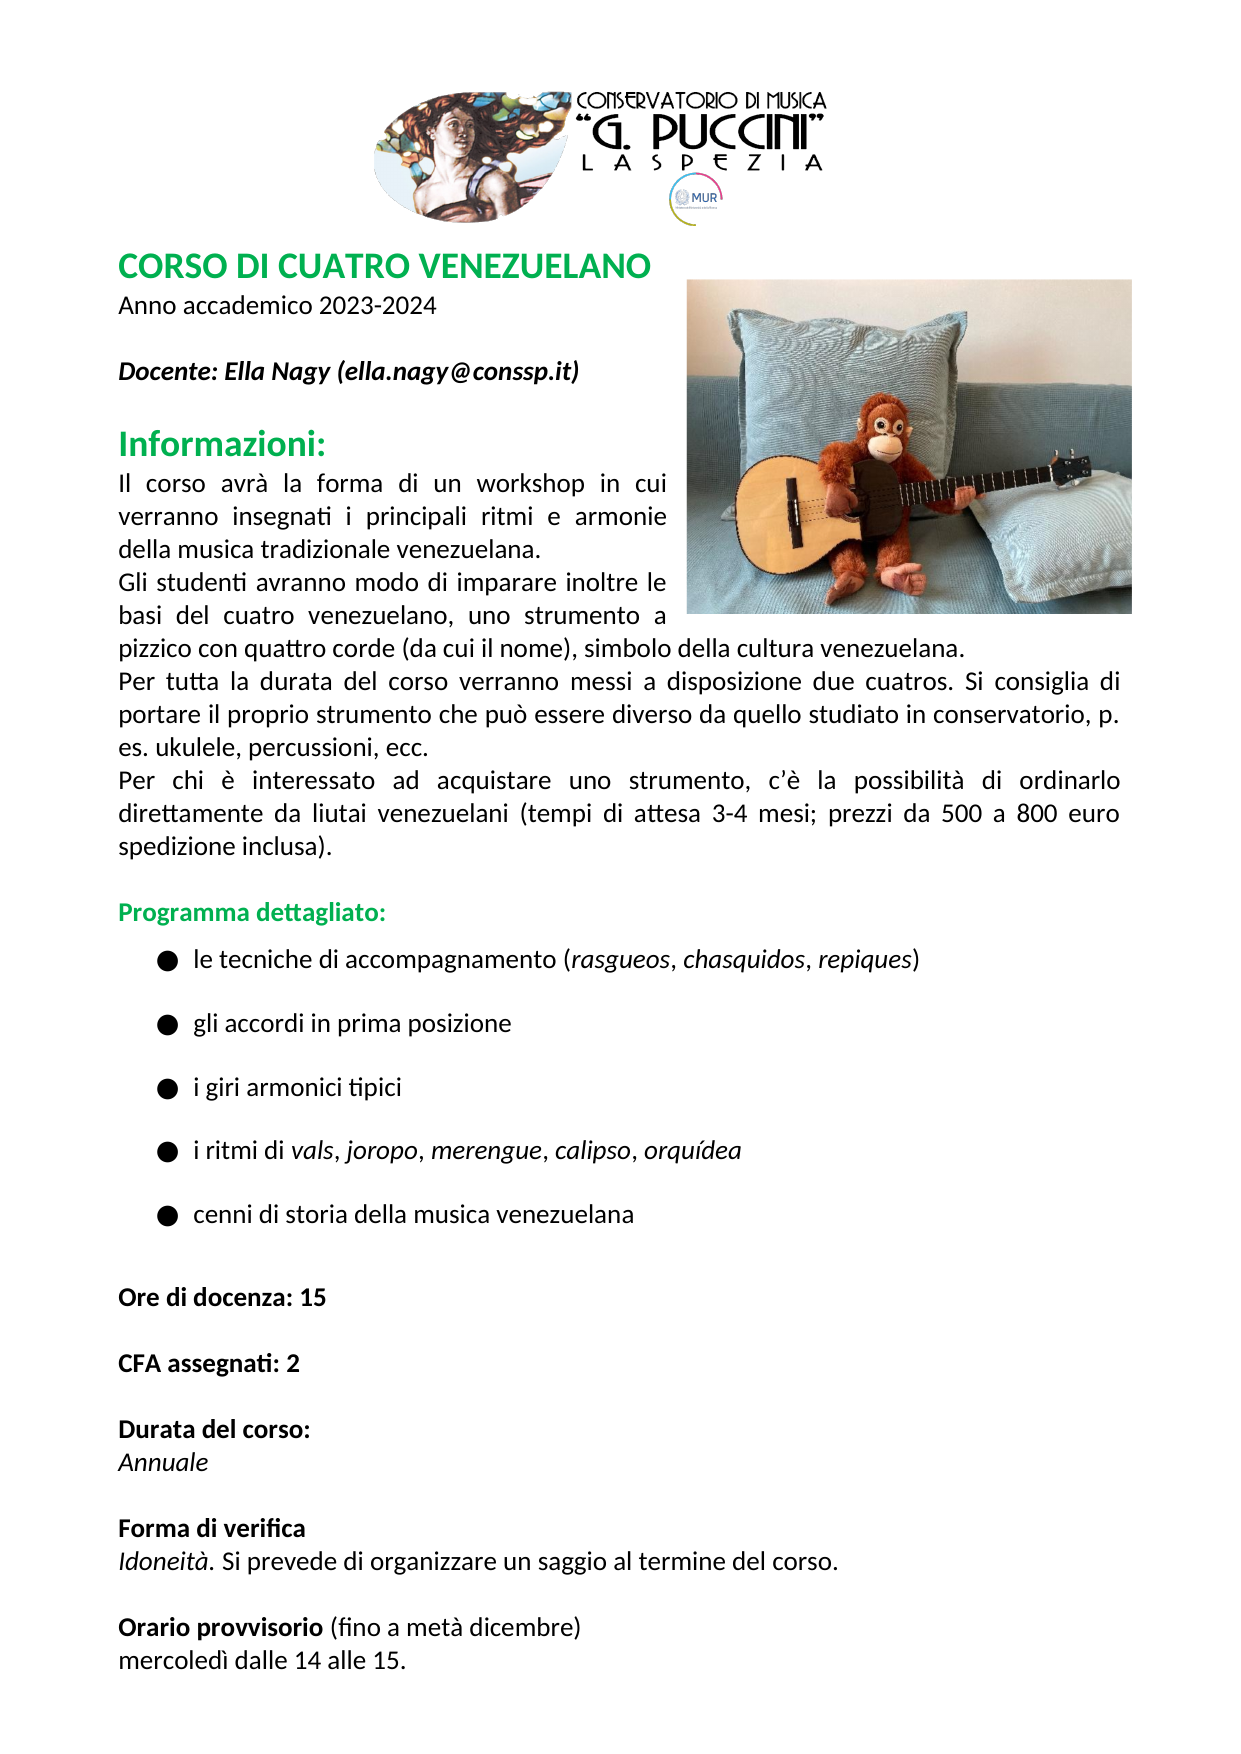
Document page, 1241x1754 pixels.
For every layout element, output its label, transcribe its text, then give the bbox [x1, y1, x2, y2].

text Docente: Ella Nagy (ella.nagy@conssp.it) [118, 354, 686, 387]
text CFA assegnati: 2 [118, 1346, 1122, 1379]
text Informazioni: [118, 420, 686, 466]
text Annuale [118, 1445, 1122, 1478]
list i giri armonici tipici [156, 1056, 1122, 1111]
list cenni di storia della musica venezuelana [156, 1183, 1122, 1239]
text Il corso avrà la forma di un workshop in cui verranno insegnati i principali ritmi e armonie della musica tradizionale venezuelana. [118, 466, 686, 565]
text mercoledì dalle 14 alle 15. [118, 1643, 1122, 1676]
list le tecniche di accompagnamento (rasgueos, chasquidos, repiques) [156, 928, 1122, 984]
list i ritmi di vals, joropo, merengue, calipso, orquídea [156, 1119, 1122, 1175]
text Forma di verifica [118, 1511, 1122, 1544]
text Per chi è interessato ad acquistare uno strumento, c’è la possibilità di ordinarlo direttamente da liutai venezuelani (tempi di attesa 3-4 mesi; prezzi da 500 a 800 euro spedizione inclusa). [118, 763, 1122, 862]
text Per tutta la durata del corso verranno messi a disposizione due cuatros. Si consiglia di portare il proprio strumento che può essere diverso da quello studiato in conservatorio, p. es. ukulele, percussioni, ecc. [118, 664, 1122, 763]
text Programma dettagliato: [118, 895, 1122, 928]
text Anno accademico 2023-2024 [118, 288, 686, 321]
text Idoneità. Si prevede di organizzare un saggio al termine del corso. [118, 1544, 1122, 1577]
text CORSO DI CUATRO VENEZUELANO [118, 242, 1122, 288]
text Orario provvisorio (fino a metà dicembre) [118, 1610, 1122, 1643]
text Ore di docenza: 15 [118, 1280, 1122, 1313]
list gli accordi in prima posizione [156, 992, 1122, 1048]
text Gli studenti avranno modo di imparare inoltre le basi del cuatro venezuelano, uno strumento a pizzico con quattro corde (da cui il nome), simbolo della cultura venezuelana. [118, 565, 1122, 664]
picture [363, 77, 840, 240]
text Durata del corso: [118, 1412, 1122, 1445]
picture [687, 280, 1131, 614]
